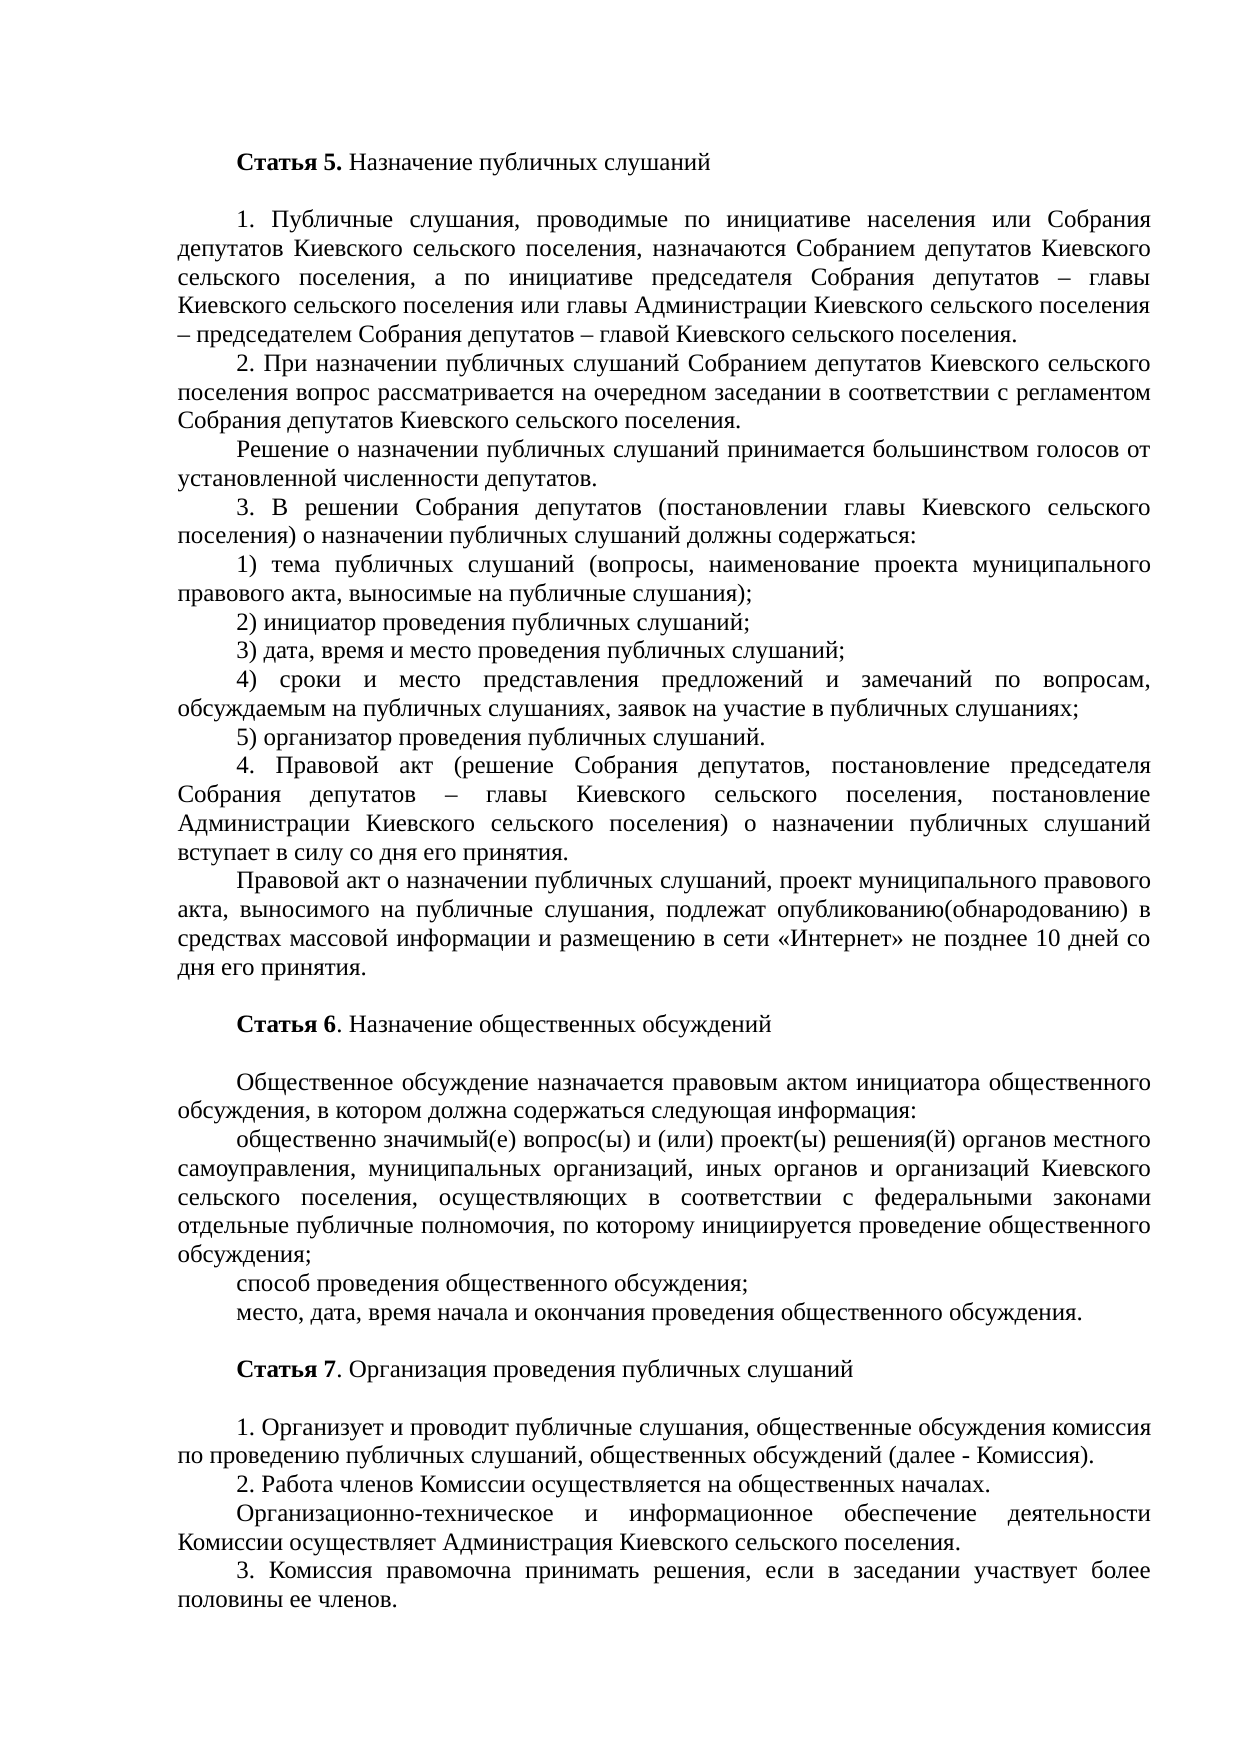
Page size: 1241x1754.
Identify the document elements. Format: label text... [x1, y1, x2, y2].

text Статья 7. Организация проведения публичных слушаний [177, 1354, 1152, 1383]
text общественно значимый(е) вопрос(ы) и (или) проект(ы) решения(й) органов местного самоуправления, муниципальных организаций, иных органов и организаций Киевского сельского поселения, осуществляющих в соответствии с федеральными законами отдельные публичные полномочия, по которому инициируется проведение общественного обсуждения; [177, 1124, 1152, 1268]
text 1. Организует и проводит публичные слушания, общественные обсуждения комиссия по проведению публичных слушаний, общественных обсуждений (далее - Комиссия). [177, 1412, 1152, 1469]
text Правовой акт о назначении публичных слушаний, проект муниципального правового акта, выносимого на публичные слушания, подлежат опубликованию(обнародованию) в средствах массовой информации и размещению в сети «Интернет» не позднее 10 дней со дня его принятия. [177, 866, 1152, 981]
text 2) инициатор проведения публичных слушаний; [177, 607, 1152, 636]
text 3. Комиссия правомочна принимать решения, если в заседании участвует более половины ее членов. [177, 1556, 1152, 1613]
text 3) дата, время и место проведения публичных слушаний; [177, 636, 1152, 664]
text 4) сроки и место представления предложений и замечаний по вопросам, обсуждаемым на публичных слушаниях, заявок на участие в публичных слушаниях; [177, 664, 1152, 722]
text Организационно-техническое и информационное обеспечение деятельности Комиссии осуществляет Администрация Киевского сельского поселения. [177, 1498, 1152, 1556]
text Статья 6. Назначение общественных обсуждений [177, 1009, 1152, 1038]
text Статья 5. Назначение публичных слушаний [177, 147, 1152, 176]
text 2. При назначении публичных слушаний Собранием депутатов Киевского сельского поселения вопрос рассматривается на очередном заседании в соответствии с регламентом Собрания депутатов Киевского сельского поселения. [177, 348, 1152, 434]
text 4. Правовой акт (решение Собрания депутатов, постановление председателя Собрания депутатов – главы Киевского сельского поселения, постановление Администрации Киевского сельского поселения) о назначении публичных слушаний вступает в силу со дня его принятия. [177, 751, 1152, 866]
text место, дата, время начала и окончания проведения общественного обсуждения. [177, 1297, 1152, 1326]
text 1. Публичные слушания, проводимые по инициативе населения или Собрания депутатов Киевского сельского поселения, назначаются Собранием депутатов Киевского сельского поселения, а по инициативе председателя Собрания депутатов – главы Киевского сельского поселения или главы Администрации Киевского сельского поселения – председателем Собрания депутатов – главой Киевского сельского поселения. [177, 204, 1152, 348]
text 3. В решении Собрания депутатов (постановлении главы Киевского сельского поселения) о назначении публичных слушаний должны содержаться: [177, 492, 1152, 549]
text способ проведения общественного обсуждения; [177, 1268, 1152, 1297]
text Общественное обсуждение назначается правовым актом инициатора общественного обсуждения, в котором должна содержаться следующая информация: [177, 1067, 1152, 1124]
text Решение о назначении публичных слушаний принимается большинством голосов от установленной численности депутатов. [177, 434, 1152, 492]
text 5) организатор проведения публичных слушаний. [177, 722, 1152, 751]
text 2. Работа членов Комиссии осуществляется на общественных началах. [177, 1469, 1152, 1498]
text 1) тема публичных слушаний (вопросы, наименование проекта муниципального правового акта, выносимые на публичные слушания); [177, 549, 1152, 607]
